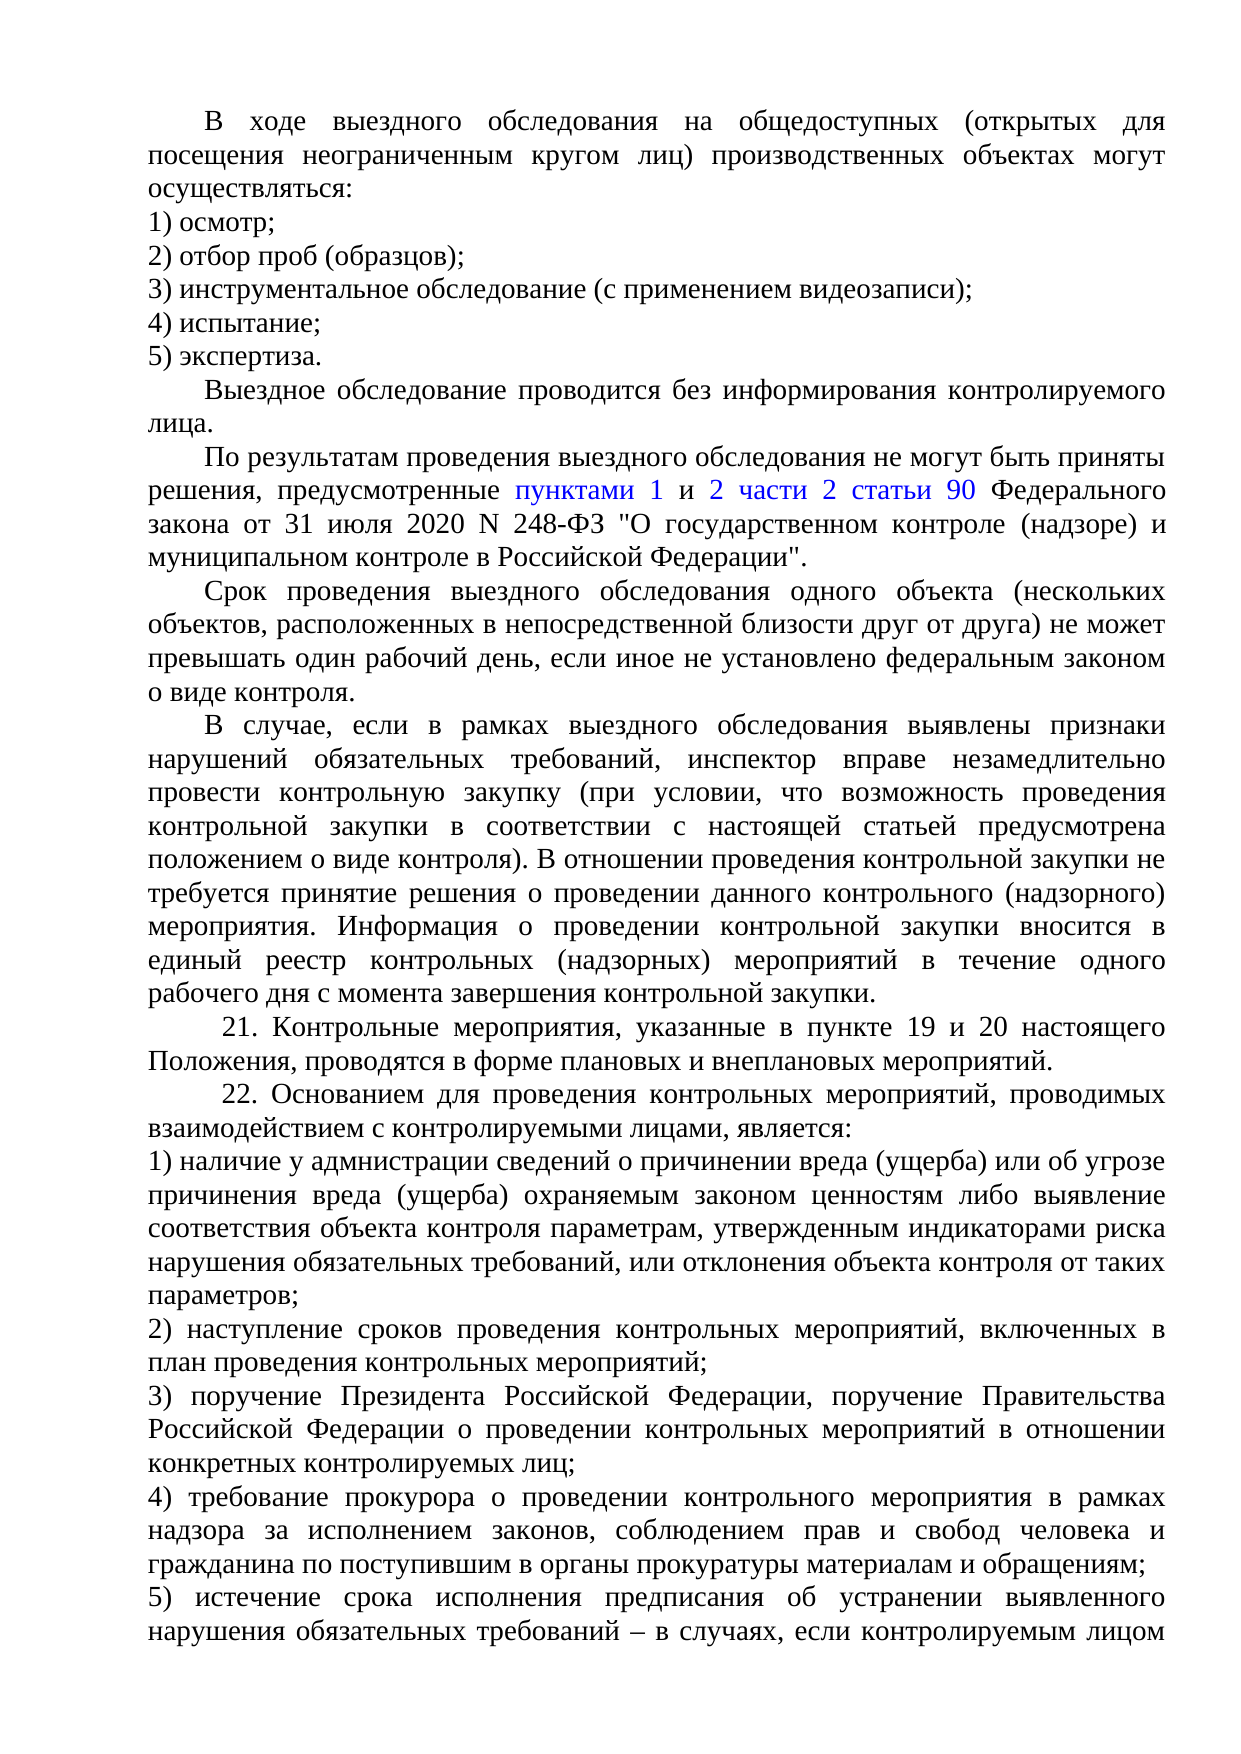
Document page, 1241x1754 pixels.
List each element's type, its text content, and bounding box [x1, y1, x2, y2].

text Срок проведения выездного обследования одного объекта (нескольких объектов, расположенных в непосредственной близости друг от друга) не может превышать один рабочий день, если иное не установлено федеральным законом о виде контроля. [148, 573, 1167, 707]
text 3) поручение Президента Российской Федерации, поручение Правительства Российской Федерации о проведении контрольных мероприятий в отношении конкретных контролируемых лиц; [148, 1378, 1167, 1479]
text По результатам проведения выездного обследования не могут быть приняты решения, предусмотренные пунктами 1 и 2 части 2 статьи 90 Федерального закона от 31 июля 2020 N 248-ФЗ "О государственном контроле (надзоре) и муниципальном контроле в Российской Федерации". [148, 439, 1167, 573]
text 1) наличие у адмнистрации сведений о причинении вреда (ущерба) или об угрозе причинения вреда (ущерба) охраняемым законом ценностям либо выявление соответствия объекта контроля параметрам, утвержденным индикаторами риска нарушения обязательных требований, или отклонения объекта контроля от таких параметров; [148, 1143, 1167, 1311]
text Выездное обследование проводится без информирования контролируемого лица. [148, 372, 1167, 439]
text В случае, если в рамках выездного обследования выявлены признаки нарушений обязательных требований, инспектор вправе незамедлительно провести контрольную закупку (при условии, что возможность проведения контрольной закупки в соответствии с настоящей статьей предусмотрена положением о виде контроля). В отношении проведения контрольной закупки не требуется принятие решения о проведении данного контрольного (надзорного) мероприятия. Информация о проведении контрольной закупки вносится в единый реестр контрольных (надзорных) мероприятий в течение одного рабочего дня с момента завершения контрольной закупки. [148, 707, 1167, 1009]
text В ходе выездного обследования на общедоступных (открытых для посещения неограниченным кругом лиц) производственных объектах могут осуществляться: [148, 103, 1167, 204]
text 21. Контрольные мероприятия, указанные в пункте 19 и 20 настоящего Положения, проводятся в форме плановых и внеплановых мероприятий. [148, 1009, 1167, 1076]
text 3) инструментальное обследование (с применением видеозаписи); [148, 271, 1167, 305]
text 4) испытание; [148, 305, 1167, 338]
text 2) отбор проб (образцов); [148, 238, 1167, 271]
text 1) осмотр; [148, 204, 1167, 238]
text 22. Основанием для проведения контрольных мероприятий, проводимых взаимодействием с контролируемыми лицами, является: [148, 1076, 1167, 1143]
text 4) требование прокурора о проведении контрольного мероприятия в рамках надзора за исполнением законов, соблюдением прав и свобод человека и гражданина по поступившим в органы прокуратуры материалам и обращениям; [148, 1479, 1167, 1579]
text 5) экспертиза. [148, 338, 1167, 372]
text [148, 1579, 1167, 1646]
text 2) наступление сроков проведения контрольных мероприятий, включенных в план проведения контрольных мероприятий; [148, 1311, 1167, 1378]
